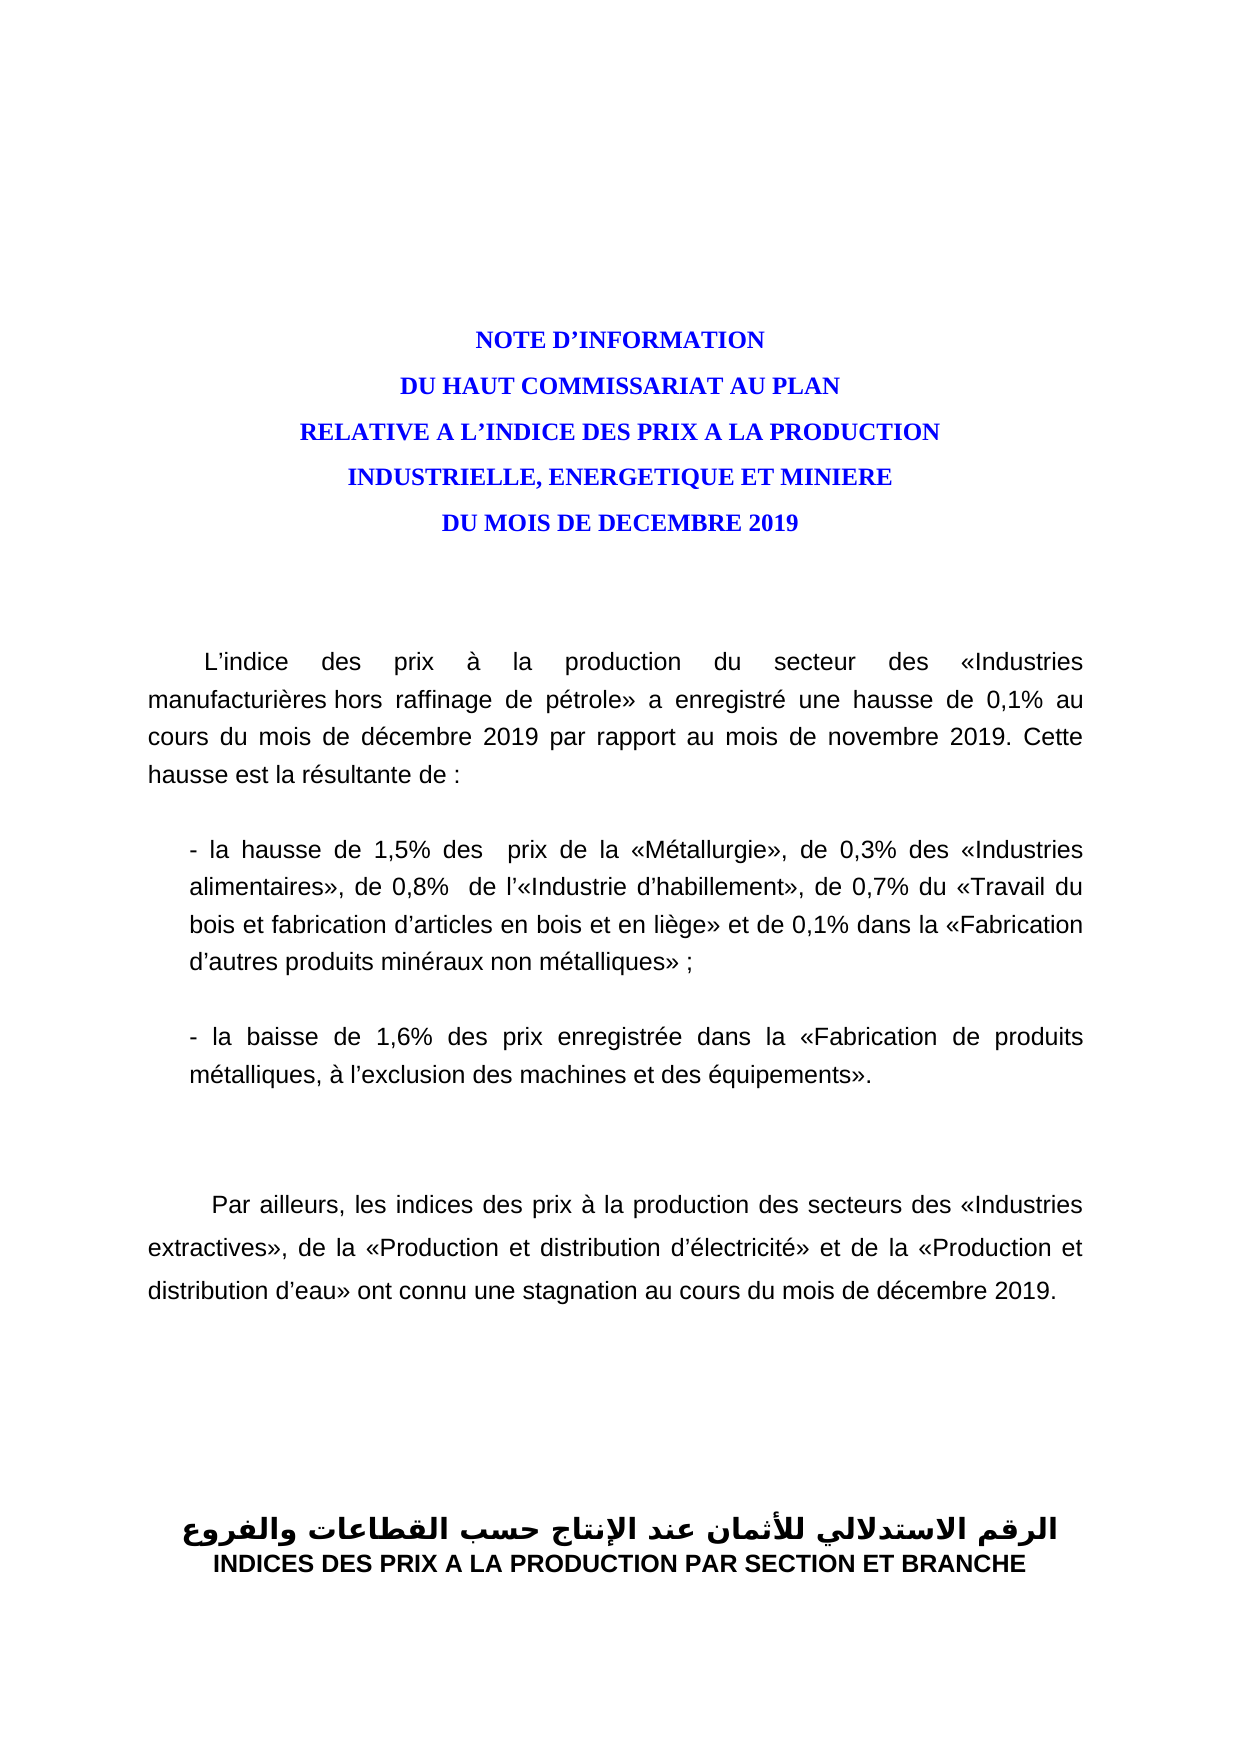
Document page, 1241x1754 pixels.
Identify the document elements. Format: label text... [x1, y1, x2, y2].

text الرقم الاستدلالي للأثمان عند الإنتاج حسب القطاعات والفروع [148, 1512, 1092, 1546]
subtitle RELATIVE A L’INDICE DES PRIX A LA PRODUCTION [148, 403, 1092, 449]
list - la hausse de 1,5% des prix de la «Métallurgie», de 0,3% des «Industries alimentaires», de 0,8% de l’«Industrie d’habillement», de 0,7% du «Travail du bois et fabrication d’articles en bois et en liège» et de 0,1% dans la «Fabrication d’autres produits minéraux non métalliques» ; [189, 828, 1085, 978]
list Par ailleurs, les indices des prix à la production des secteurs des «Industries extractives», de la «Production et distribution d’électricité» et de la «Production et distribution d’eau» ont connu une stagnation au cours du mois de décembre 2019. [148, 1190, 1085, 1305]
subtitle NOTE D’INFORMATION [148, 312, 1092, 357]
text INDICES DES PRIX A SECTION ET BRANCHE [148, 1546, 1092, 1579]
subtitle INDUSTRIELLE, ENERGETIQUE ET MINIERE [148, 449, 1092, 495]
subtitle DU MOIS DE DECEMBRE 2019 [148, 495, 1092, 541]
list - la baisse de 1,6% des prix enregistrée dans la «Fabrication de produits métalliques, à l’exclusion des machines et des équipements». [189, 1016, 1085, 1091]
subtitle DU HAUT COMMISSARIAT AU PLAN [148, 357, 1092, 403]
list L’indice des prix à la production du secteur des «Industries manufacturières hors raffinage de pétrole» a enregistré une hausse de 0,1% au cours du mois de décembre 2019 par rapport au mois de novembre 2019. Cette hausse est la résultante de : [148, 641, 1085, 791]
